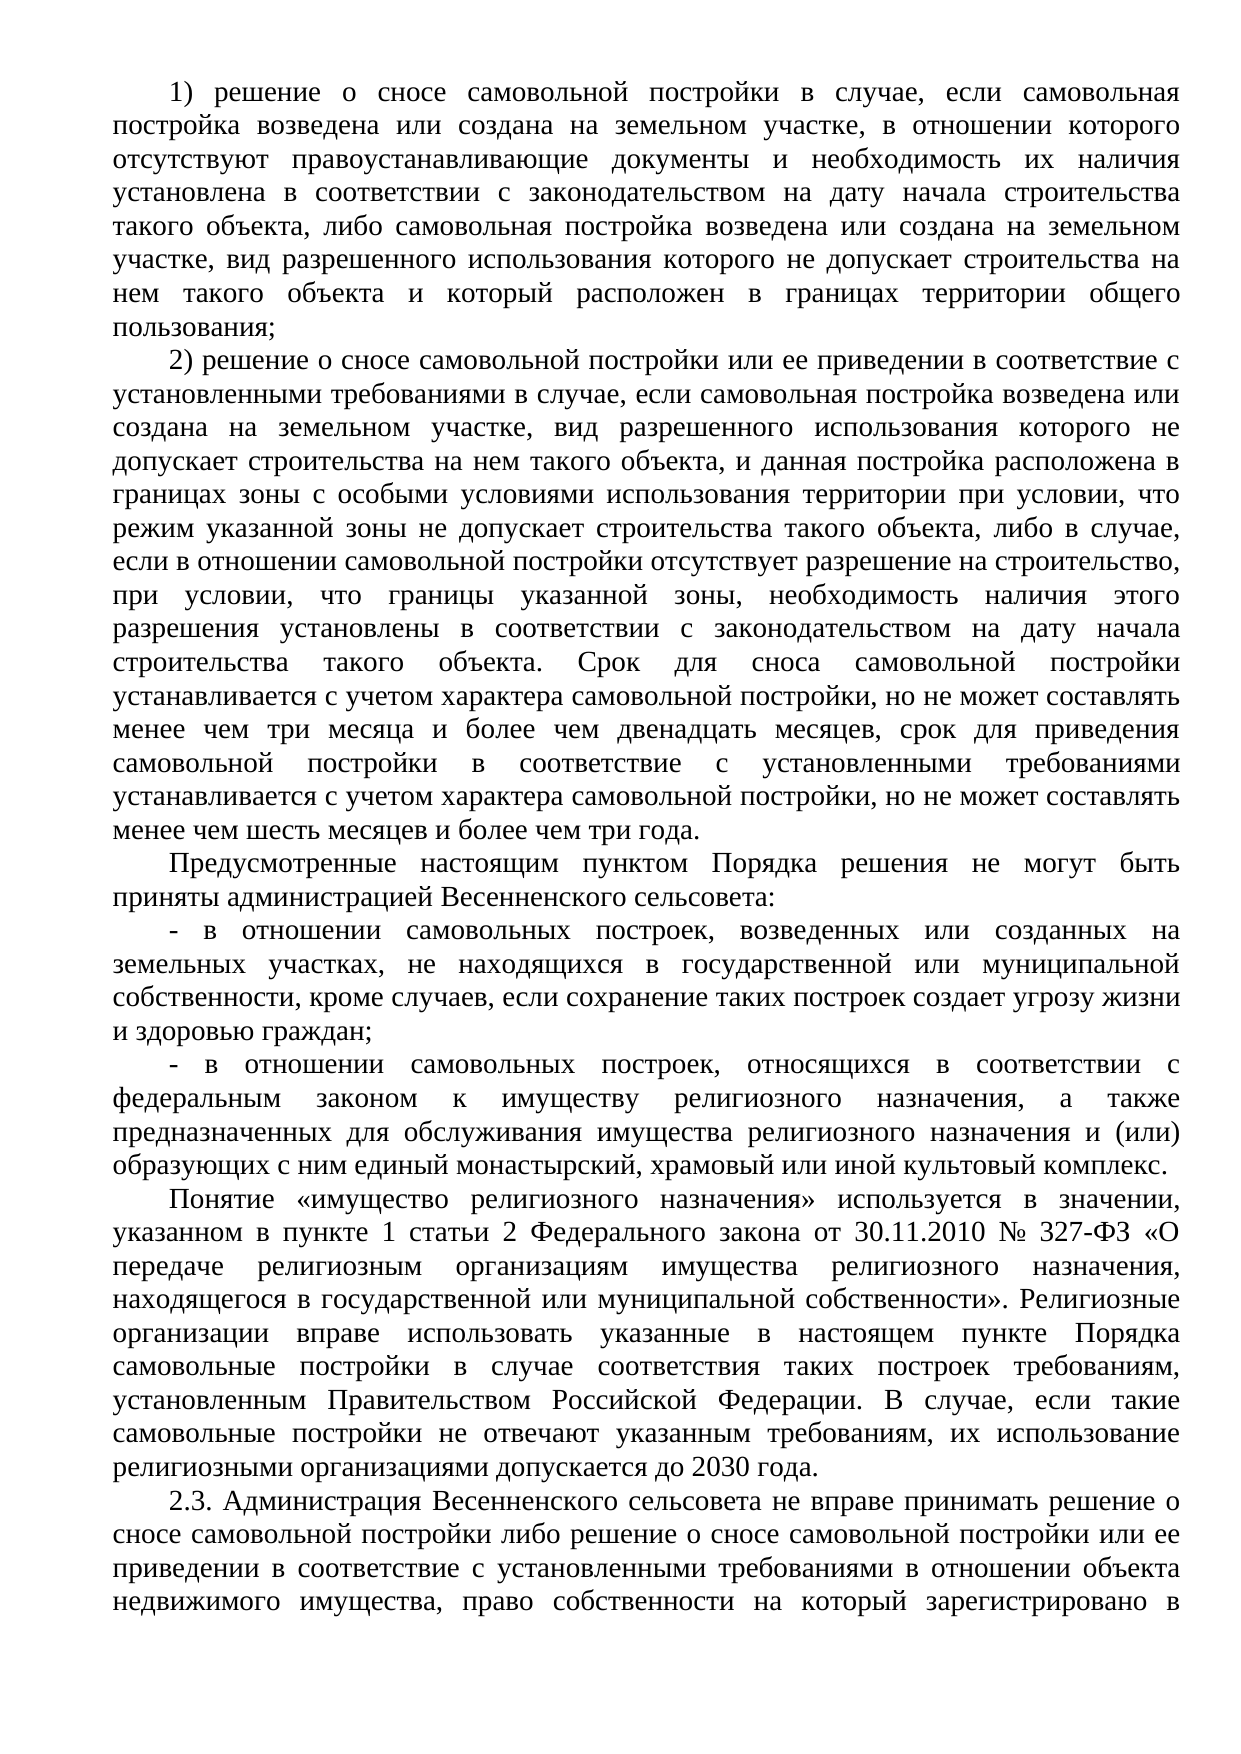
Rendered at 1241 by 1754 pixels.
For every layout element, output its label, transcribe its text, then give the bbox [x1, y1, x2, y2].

text 2) решение о сносе самовольной постройки или ее приведении в соответствие с установленными требованиями в случае, если самовольная постройка возведена или создана на земельном участке, вид разрешенного использования которого не допускает строительства на нем такого объекта, и данная постройка расположена в границах зоны с особыми условиями использования территории при условии, что режим указанной зоны не допускает строительства такого объекта, либо в случае, если в отношении самовольной постройки отсутствует разрешение на строительство, при условии, что границы указанной зоны, необходимость наличия этого разрешения установлены в соответствии с законодательством на дату начала строительства такого объекта. Срок для сноса самовольной постройки устанавливается с учетом характера самовольной постройки, но не может составлять менее чем три месяца и более чем двенадцать месяцев, срок для приведения самовольной постройки в соответствие с установленными требованиями устанавливается с учетом характера самовольной постройки, но не может составлять менее чем шесть месяцев и более чем три года. [112, 342, 1181, 845]
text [112, 1483, 1181, 1617]
text Понятие «имущество религиозного назначения» используется в значении, указанном в пункте 1 статьи 2 Федерального закона от 30.11.2010 № 327-ФЗ «О передаче религиозным организациям имущества религиозного назначения, находящегося в государственной или муниципальной собственности». Религиозные организации вправе использовать указанные в настоящем пункте Порядка самовольные постройки в случае соответствия таких построек требованиям, установленным Правительством Российской Федерации. В случае, если такие самовольные постройки не отвечают указанным требованиям, их использование религиозными организациями допускается до 2030 года. [112, 1181, 1181, 1483]
text - в отношении самовольных построек, возведенных или созданных на земельных участках, не находящихся в государственной или муниципальной собственности, кроме случаев, если сохранение таких построек создает угрозу жизни и здоровью граждан; [112, 912, 1181, 1047]
text - в отношении самовольных построек, относящихся в соответствии с федеральным законом к имуществу религиозного назначения, а также предназначенных для обслуживания имущества религиозного назначения и (или) образующих с ним единый монастырский, храмовый или иной культовый комплекс. [112, 1047, 1181, 1181]
text Предусмотренные настоящим пунктом Порядка решения не могут быть приняты администрацией Весенненского сельсовета: [112, 845, 1181, 912]
text 1) решение о сносе самовольной постройки в случае, если самовольная постройка возведена или создана на земельном участке, в отношении которого отсутствуют правоустанавливающие документы и необходимость их наличия установлена в соответствии с законодательством на дату начала строительства такого объекта, либо самовольная постройка возведена или создана на земельном участке, вид разрешенного использования которого не допускает строительства на нем такого объекта и который расположен в границах территории общего пользования; [112, 74, 1181, 342]
